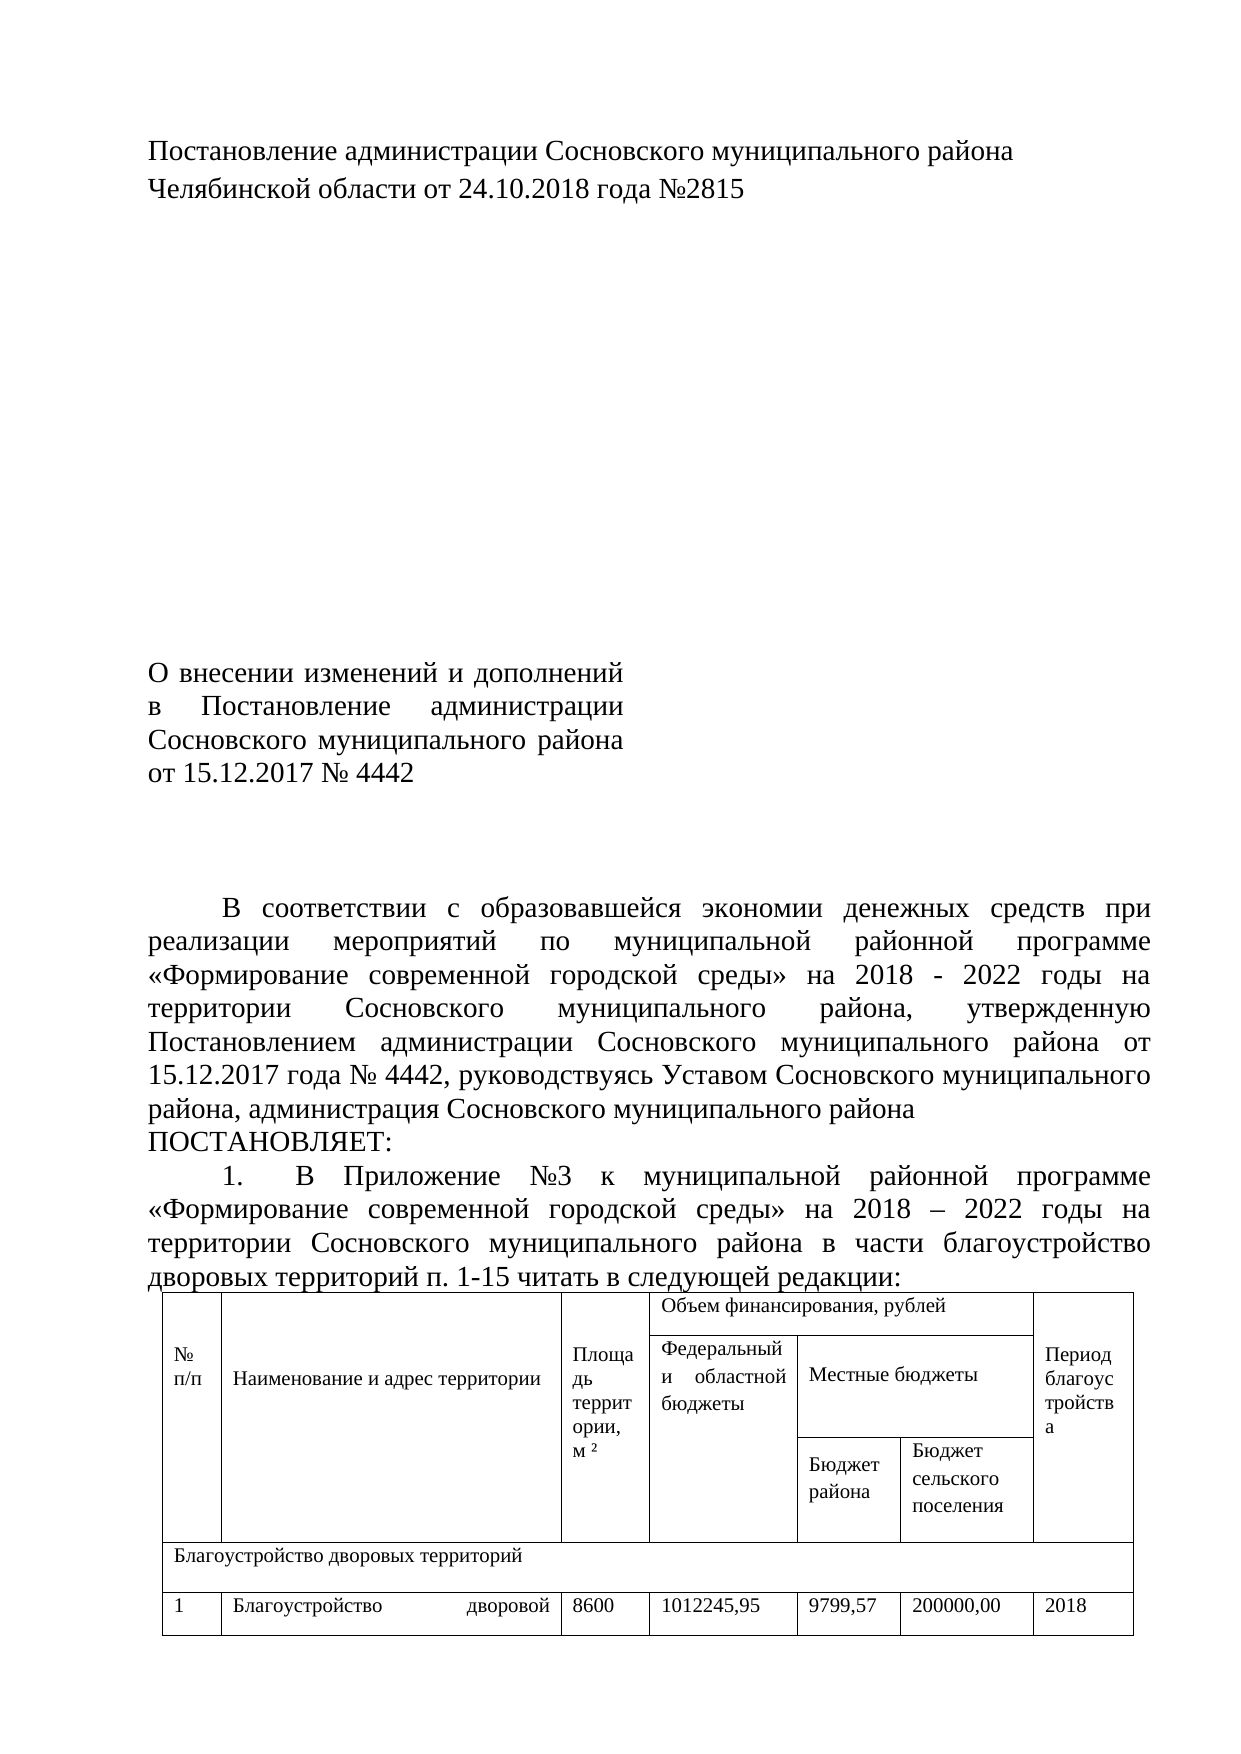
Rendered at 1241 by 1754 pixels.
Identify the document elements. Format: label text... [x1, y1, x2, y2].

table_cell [222, 1593, 561, 1635]
table_header Период благоустройства [1034, 1293, 1133, 1542]
text Постановление администрации Сосновского муниципального района Челябинской области от 24.10.2018 года №2815 [148, 133, 1152, 205]
text В соответствии с образовавшейся экономии денежных средств при реализации мероприятий по муниципальной районной программе «Формирование современной городской среды» на 2018 - 2022 годы на территории Сосновского муниципального района, утвержденную Постановлением администрации Сосновского муниципального района от 15.12.2017 года № 4442, руководствуясь Уставом Сосновского муниципального района, администрация Сосновского муниципального района [148, 890, 1152, 1124]
table_cell 9799,57 [798, 1593, 900, 1635]
table_cell 1 [163, 1593, 221, 1635]
list В Приложение №3 к муниципальной районной программе «Формирование современной городской среды» на 2018 – 2022 годы на территории Сосновского муниципального района в части благоустройство дворовых территорий п. 1-15 читать в следующей редакции: [148, 1158, 1152, 1292]
table_cell Местные бюджеты [798, 1336, 1033, 1437]
table_cell Бюджет сельского поселения [901, 1438, 1033, 1542]
table_header Площадь территории, м ² [562, 1293, 649, 1542]
table_header Объем финансирования, рублей [650, 1293, 1033, 1335]
table_header О внесении изменений и дополнений в Постановление администрации Сосновского муниципального района от 15.12.2017 № 4442 [136, 655, 635, 789]
table_cell 2018 [1034, 1593, 1133, 1635]
table_cell 200000,00 [901, 1593, 1033, 1635]
table_cell Благоустройство дворовых территорий [163, 1543, 1133, 1592]
table_cell Бюджет района [798, 1438, 900, 1542]
text ПОСТАНОВЛЯЕТ: [148, 1124, 1152, 1158]
table_cell 8600 [562, 1593, 649, 1635]
table_cell 1012245,95 [650, 1593, 797, 1635]
table_cell Федеральный и областной бюджеты [650, 1336, 797, 1542]
table_header № п/п [163, 1293, 221, 1542]
table_header Наименование и адрес территории [222, 1293, 561, 1542]
